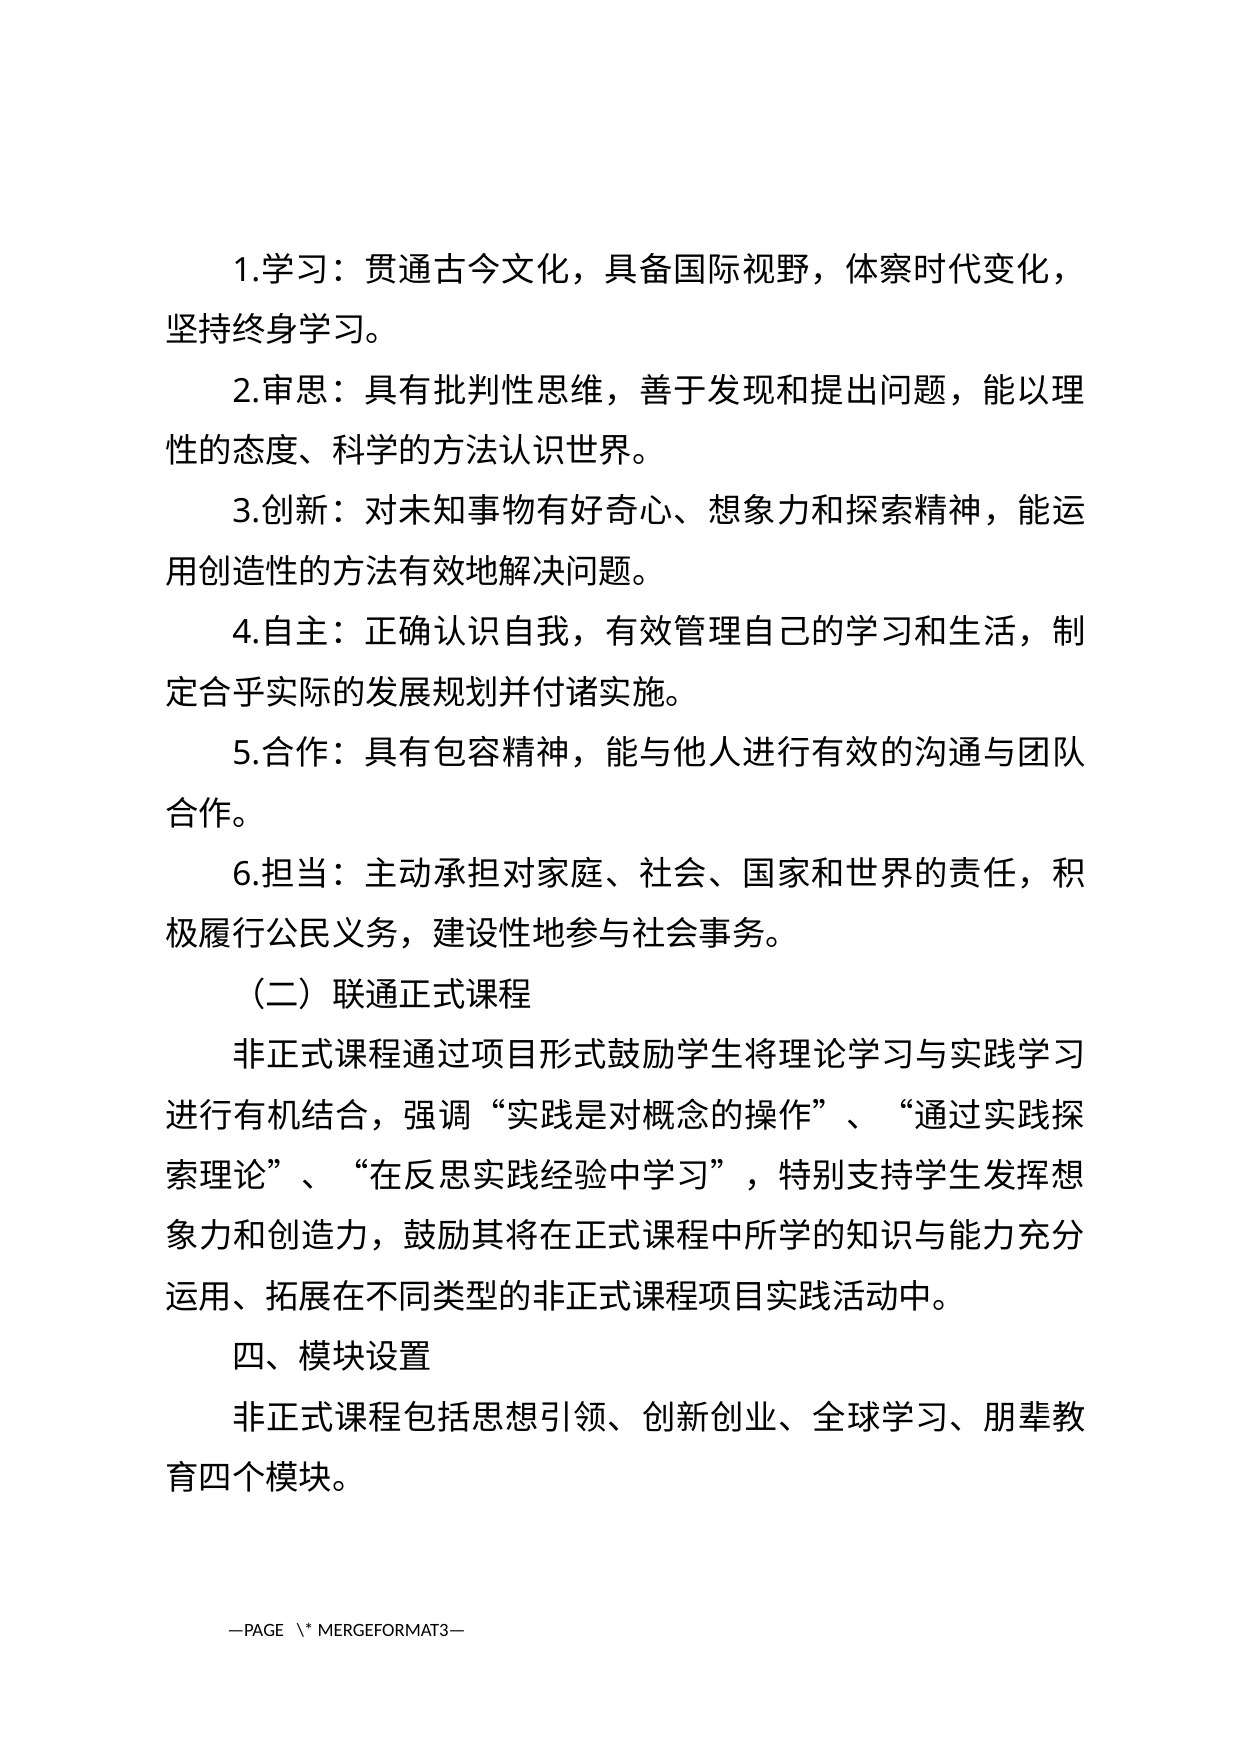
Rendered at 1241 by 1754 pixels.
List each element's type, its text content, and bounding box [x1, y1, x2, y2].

text 5.合作：具有包容精神，能与他人进行有效的沟通与团队合作。 [165, 716, 1087, 837]
text 6.担当：主动承担对家庭、社会、国家和世界的责任，积极履行公民义务，建设性地参与社会事务。 [165, 837, 1087, 958]
text 4.自主：正确认识自我，有效管理自己的学习和生活，制定合乎实际的发展规划并付诸实施。 [165, 595, 1087, 716]
text 3.创新：对未知事物有好奇心、想象力和探索精神，能运用创造性的方法有效地解决问题。 [165, 474, 1087, 595]
text 四、模块设置 [165, 1320, 1087, 1381]
text （二）联通正式课程 [165, 958, 1087, 1018]
text 非正式课程包括思想引领、创新创业、全球学习、朋辈教育四个模块。 [165, 1381, 1087, 1502]
text 2.审思：具有批判性思维，善于发现和提出问题，能以理性的态度、科学的方法认识世界。 [165, 354, 1087, 474]
text 非正式课程通过项目形式鼓励学生将理论学习与实践学习进行有机结合，强调“实践是对概念的操作”、“通过实践探索理论”、“在反思实践经验中学习”，特别支持学生发挥想象力和创造力，鼓励其将在正式课程中所学的知识与能力充分运用、拓展在不同类型的非正式课程项目实践活动中。 [165, 1018, 1087, 1320]
text 1.学习：贯通古今文化，具备国际视野，体察时代变化，坚持终身学习。 [165, 233, 1087, 354]
